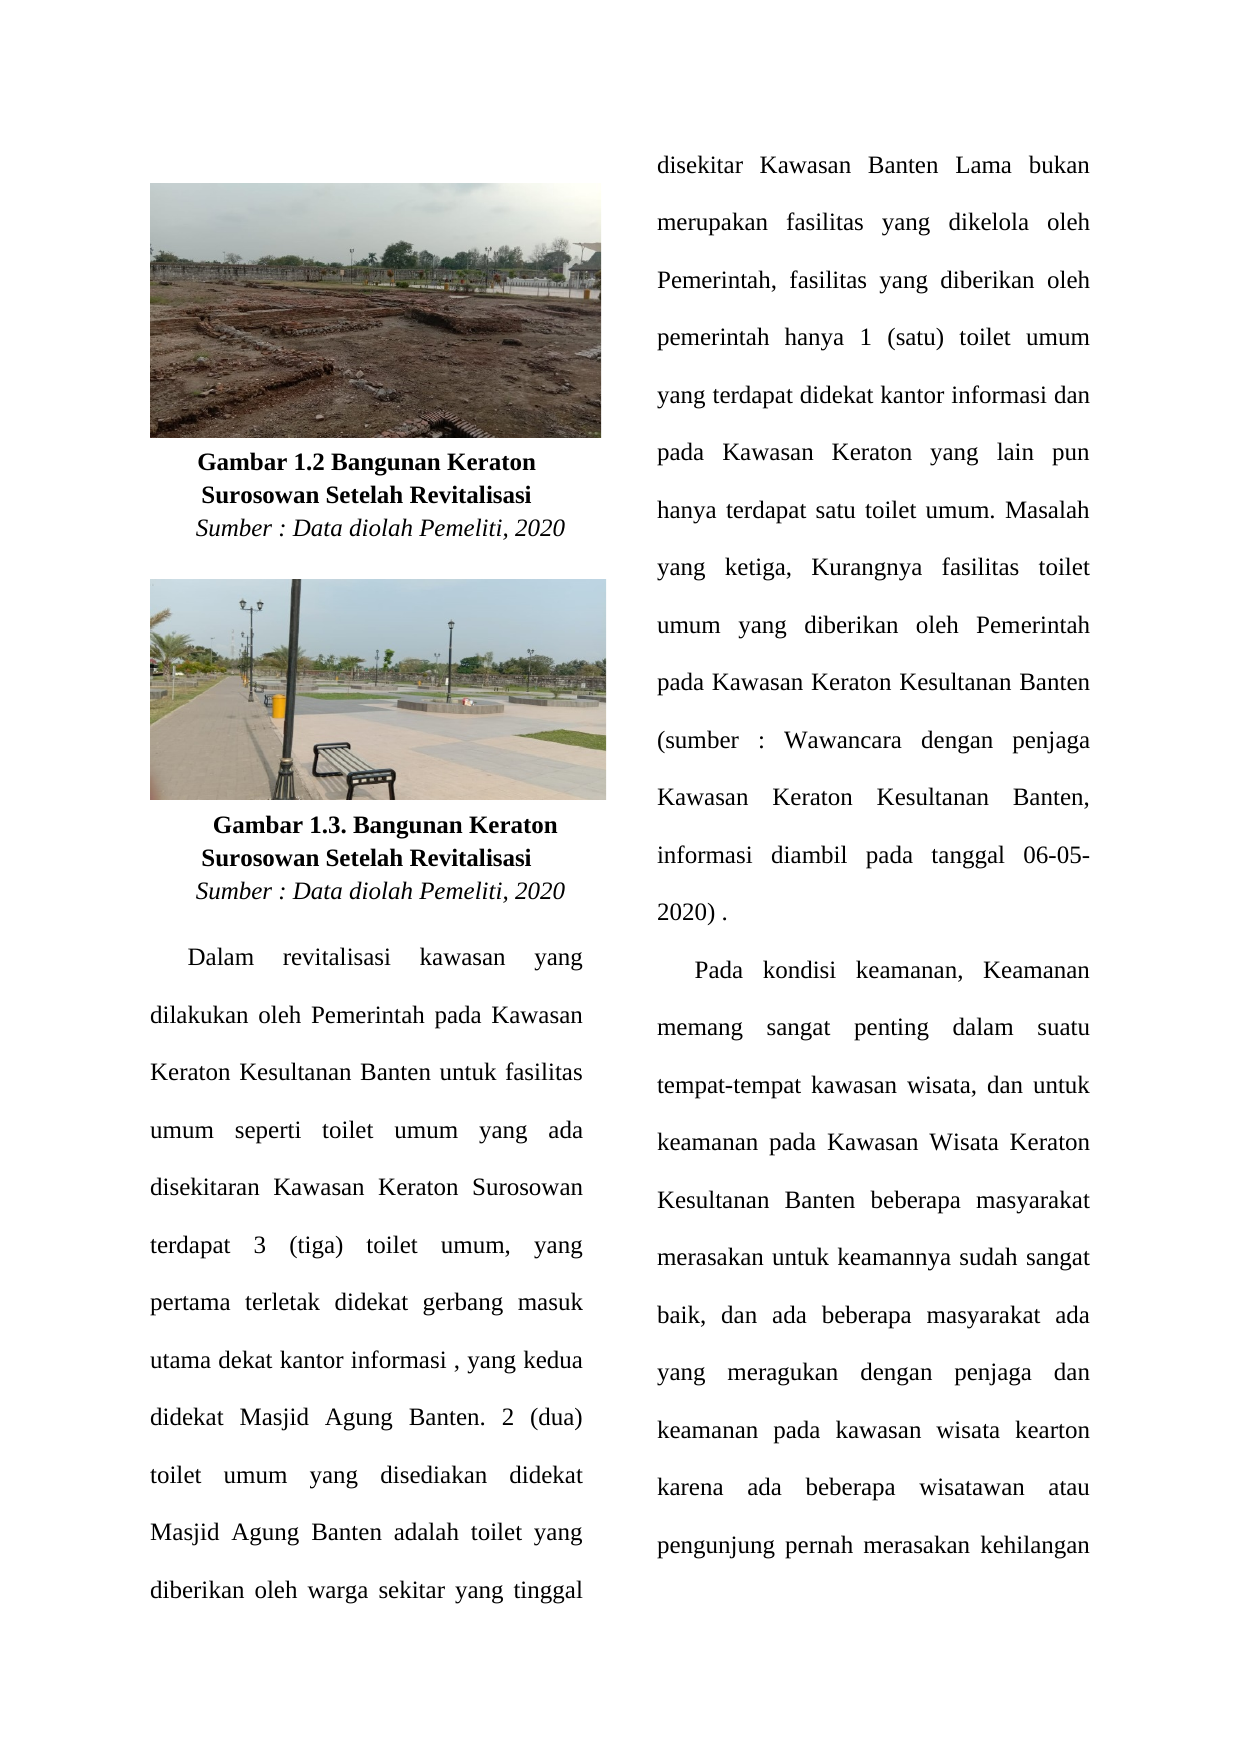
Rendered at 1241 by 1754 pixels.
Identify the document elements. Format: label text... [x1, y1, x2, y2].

list Sumber : Data diolah Pemeliti, 2020 [150, 876, 583, 905]
picture [150, 183, 602, 438]
list Dalam revitalisasi kawasan yang dilakukan oleh Pemerintah pada Kawasan Keraton Kesultanan Banten untuk fasilitas umum seperti toilet umum yang ada disekitaran Kawasan Keraton Surosowan terdapat 3 (tiga) toilet umum, yang pertama terletak didekat gerbang masuk utama dekat kantor informasi , yang kedua didekat Masjid Agung Banten. 2 (dua) toilet umum yang disediakan didekat Masjid Agung Banten adalah toilet yang diberikan oleh warga sekitar yang tinggal disekitar Kawasan Banten Lama bukan merupakan fasilitas yang dikelola oleh Pemerintah, fasilitas yang diberikan oleh pemerintah hanya 1 (satu) toilet umum yang terdapat didekat kantor informasi dan pada Kawasan Keraton yang lain pun hanya terdapat satu toilet umum. Masalah yang ketiga, Kurangnya fasilitas toilet umum yang diberikan oleh Pemerintah pada Kawasan Keraton Kesultanan Banten (sumber : Wawancara dengan penjaga Kawasan Keraton Kesultanan Banten, informasi diambil pada tanggal 06-05-2020) . [150, 942, 583, 1604]
list Dalam revitalisasi kawasan yang dilakukan oleh Pemerintah pada Kawasan Keraton Kesultanan Banten untuk fasilitas umum seperti toilet umum yang ada disekitaran Kawasan Keraton Surosowan terdapat 3 (tiga) toilet umum, yang pertama terletak didekat gerbang masuk utama dekat kantor informasi , yang kedua didekat Masjid Agung Banten. 2 (dua) toilet umum yang disediakan didekat Masjid Agung Banten adalah toilet yang diberikan oleh warga sekitar yang tinggal disekitar Kawasan Banten Lama bukan merupakan fasilitas yang dikelola oleh Pemerintah, fasilitas yang diberikan oleh pemerintah hanya 1 (satu) toilet umum yang terdapat didekat kantor informasi dan pada Kawasan Keraton yang lain pun hanya terdapat satu toilet umum. Masalah yang ketiga, Kurangnya fasilitas toilet umum yang diberikan oleh Pemerintah pada Kawasan Keraton Kesultanan Banten (sumber : Wawancara dengan penjaga Kawasan Keraton Kesultanan Banten, informasi diambil pada tanggal 06-05-2020) . [657, 150, 1090, 926]
list Gambar 1.2 Bangunan Keraton Surosowan Setelah Revitalisasi [150, 447, 583, 509]
list Gambar 1.3. Bangunan Keraton Surosowan Setelah Revitalisasi [150, 810, 583, 872]
list Sumber : Data diolah Pemeliti, 2020 [150, 513, 583, 542]
picture [150, 579, 607, 800]
